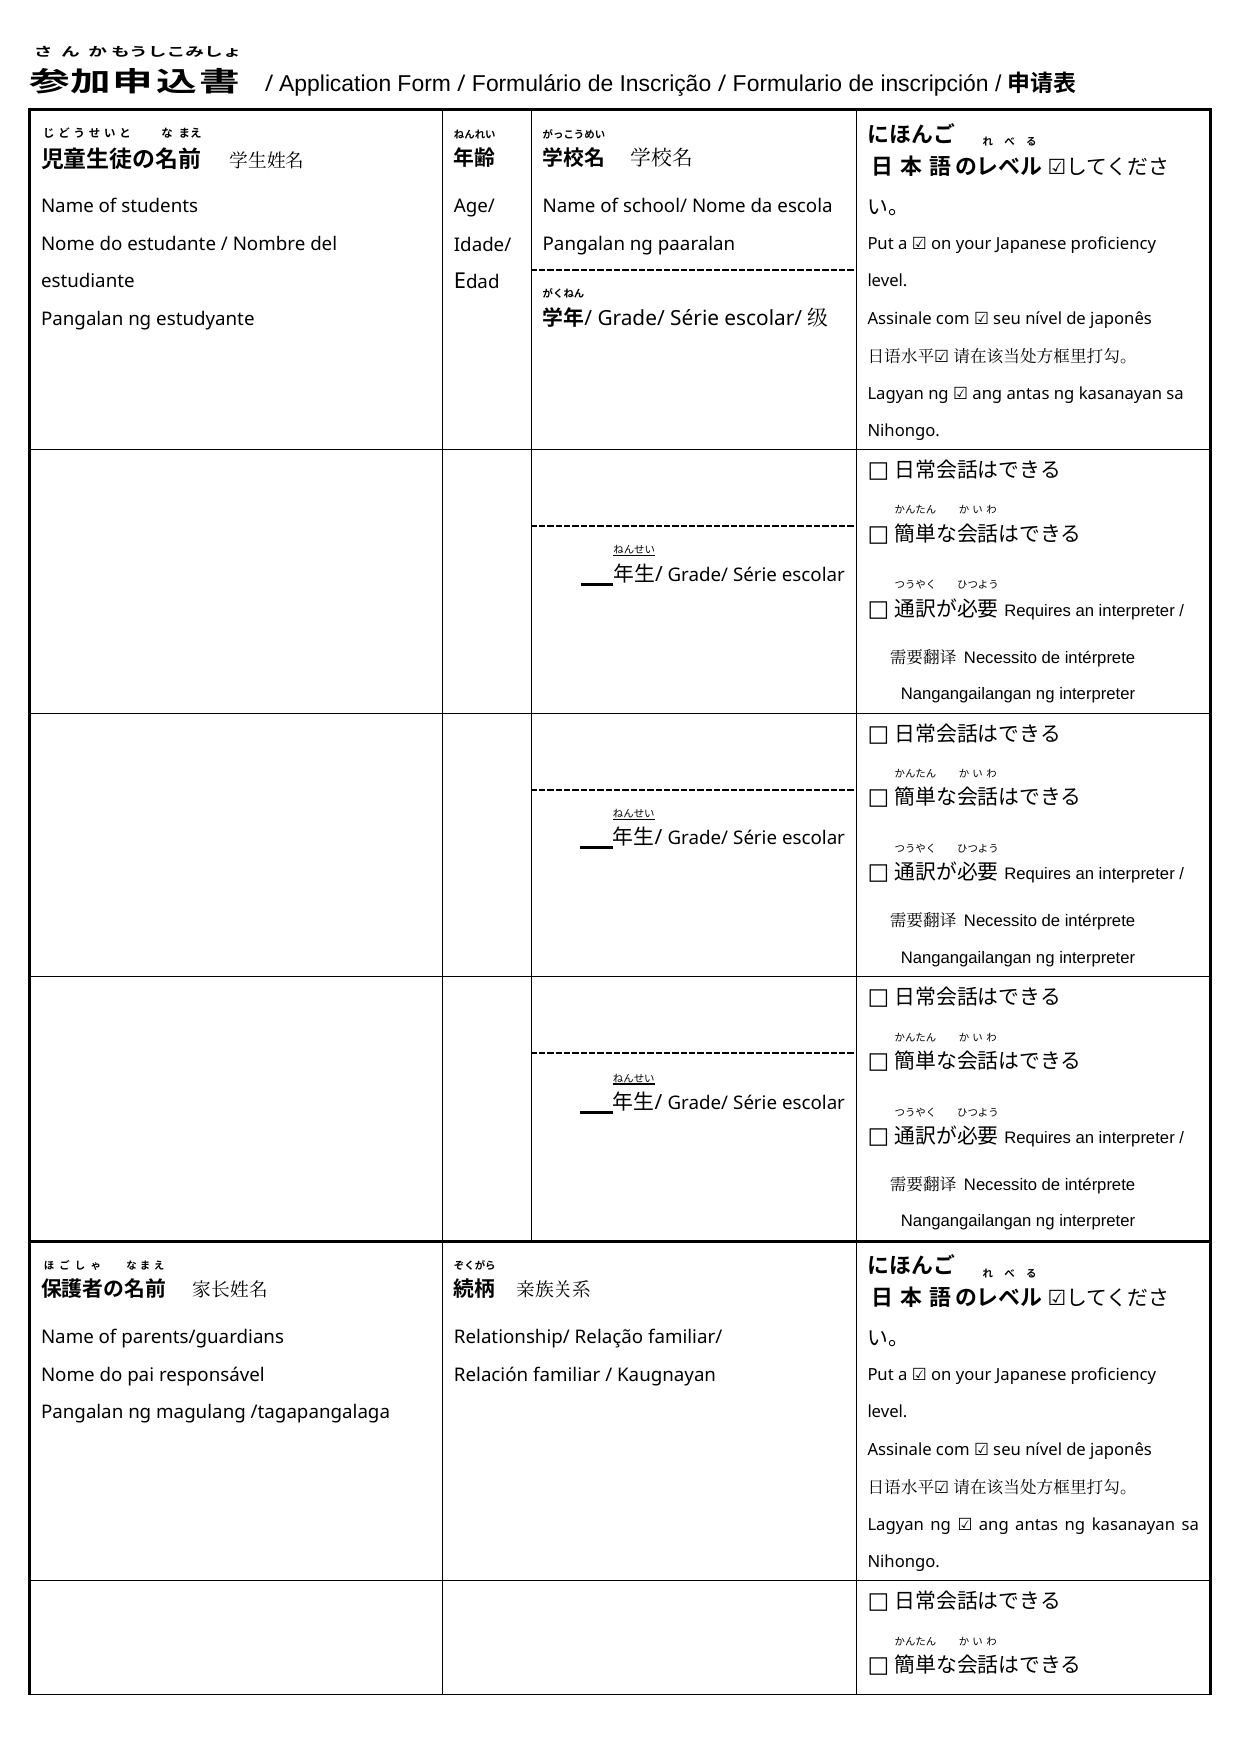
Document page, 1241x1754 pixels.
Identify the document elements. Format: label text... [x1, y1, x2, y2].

table_cell 亲族关系 Relationship/ Relação familiar/ Relación familiar / Kaugnayan [443, 1243, 856, 1580]
table_cell [443, 977, 531, 1239]
table_cell [31, 1581, 442, 1694]
table_header の ☑してください。 Put a ☑ on your Japanese proficiency level. Assinale com ☑ seu nível de japonês 日语水平☑ 请在该当处方框里打勾。 Lagyan ng ☑ ang antas ng kasanayan sa Nihongo. [857, 111, 1209, 449]
table_cell の ☑してください。 Put a ☑ on your Japanese proficiency level. Assinale com ☑ seu nível de japonês 日语水平☑ 请在该当处方框里打勾。 Lagyan ng ☑ ang antas ng kasanayan sa Nihongo. [857, 1243, 1209, 1580]
table_header Age/ Idade/ Edad [443, 111, 531, 449]
table_cell [443, 1581, 856, 1694]
table_cell [443, 714, 531, 976]
table_cell / Grade/ Série escolar [532, 1052, 856, 1239]
table_header の 学生姓名 Name of students Nome do estudante / Nombre del estudiante Pangalan ng estudyante [31, 111, 442, 449]
table_header 学校名 Name of school/ Nome da escola Pangalan ng paaralan [532, 111, 856, 269]
table_cell の 家长姓名 Name of parents/guardians Nome do pai responsável Pangalan ng magulang /tagapangalaga [31, 1243, 442, 1580]
table_cell / Grade/ Série escolar [532, 789, 856, 976]
table_cell [532, 450, 856, 525]
table_cell [31, 714, 442, 976]
table_cell [443, 450, 531, 712]
text / Application Form / Formulário de Inscrição / Formulario de inscripción / 申请表 [29, 33, 1211, 108]
table_cell [31, 450, 442, 712]
table_cell [532, 977, 856, 1052]
table_cell / Grade/ Série escolar/ 级 [532, 269, 856, 449]
table_cell [31, 977, 442, 1239]
table_cell [532, 714, 856, 788]
table_cell □ 日常会話はできる □ なはできる □ が Requires an interpreter / 需要翻译 Necessito de intérprete Nangangailangan ng interpreter [857, 714, 1209, 976]
table_cell □ 日常会話はできる □ なはできる □ が Requires an interpreter / 需要翻译 Necessito de intérprete Nangangailangan ng interpreter [857, 977, 1209, 1239]
table_cell □ 日常会話はできる □ なはできる □ が Requires an interpreter / 需要翻译 Necessito de intérprete Nangangailangan ng interpreter [857, 450, 1209, 712]
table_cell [857, 1581, 1209, 1694]
table_cell / Grade/ Série escolar [532, 525, 856, 712]
